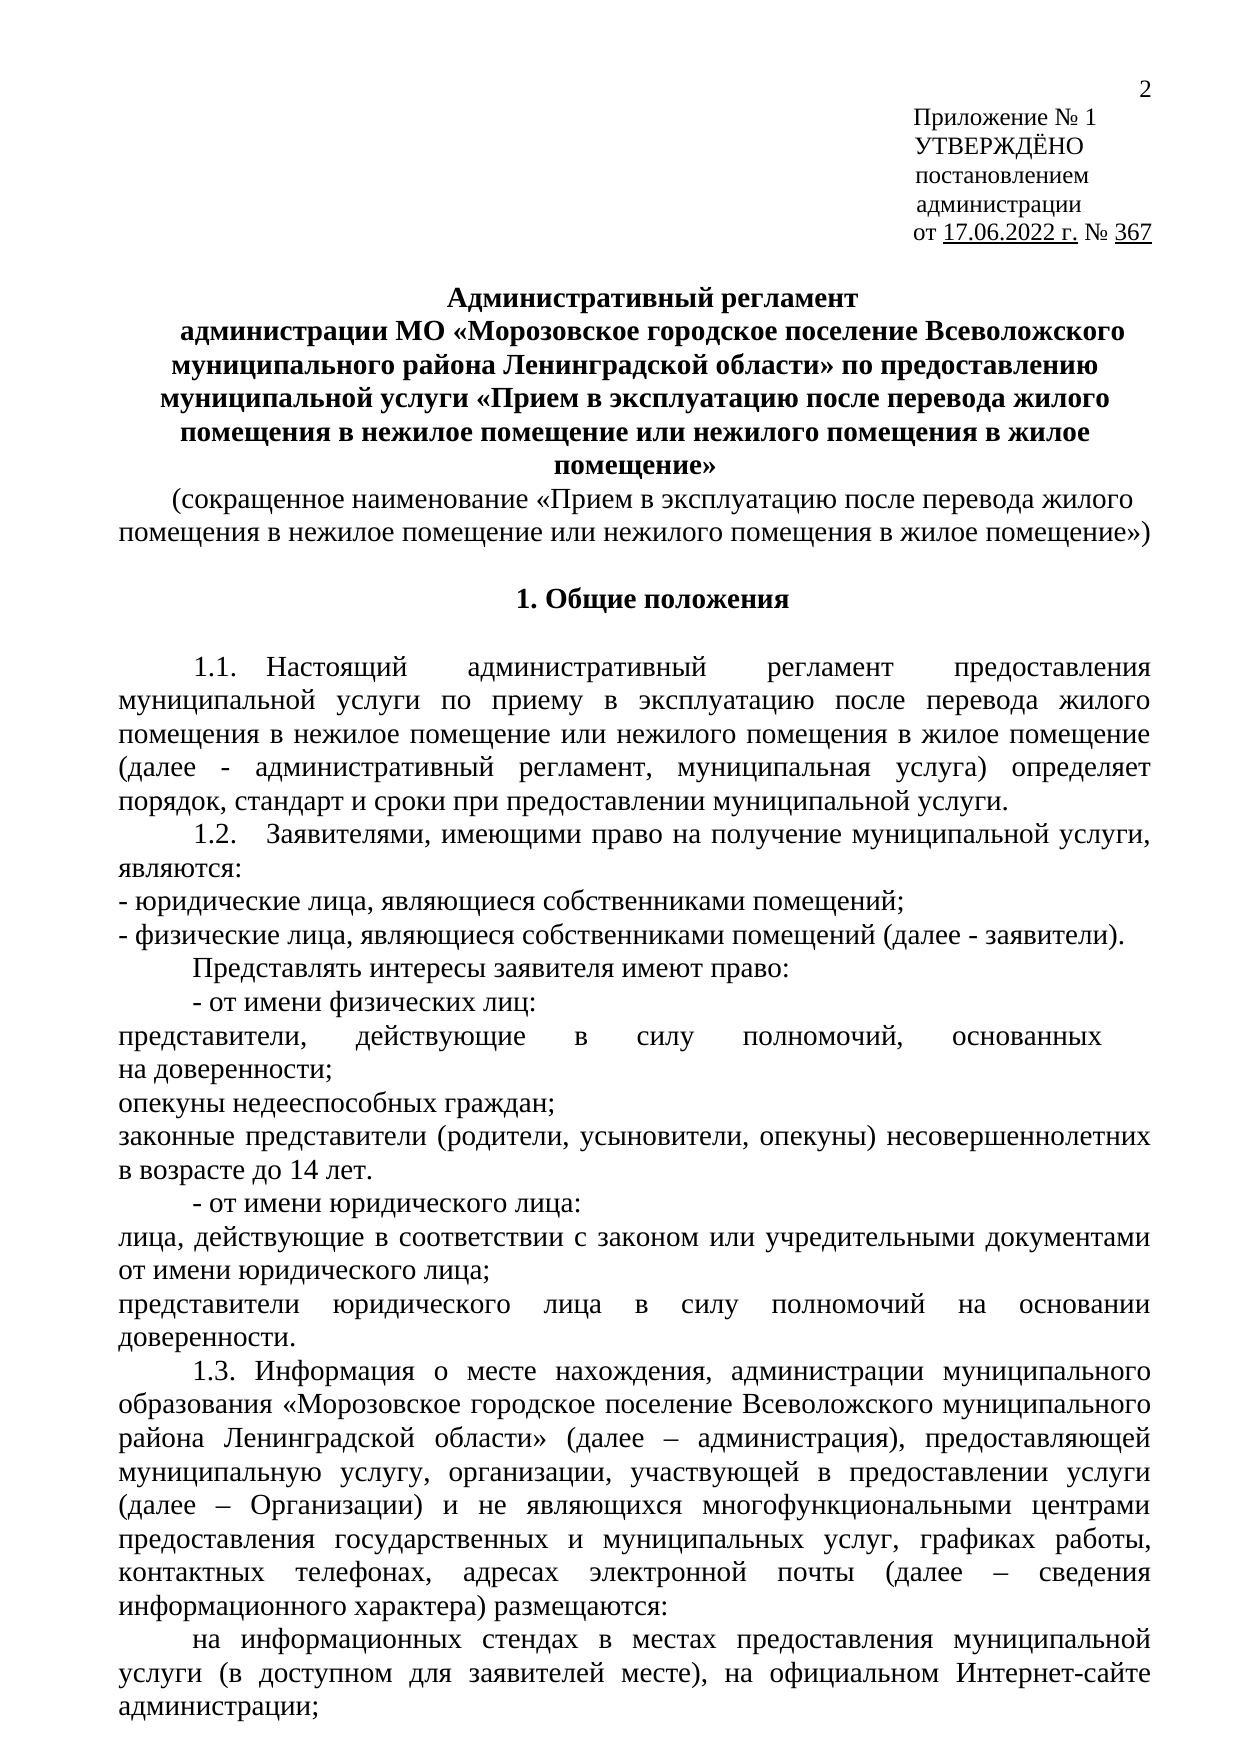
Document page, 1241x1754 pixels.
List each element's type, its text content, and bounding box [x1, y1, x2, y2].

text (сокращенное наименование «Прием в эксплуатацию после перевода жилого помещения в нежилое помещение или нежилого помещения в жилое помещение») [118, 481, 1152, 548]
list Заявителями, имеющими право на получение муниципальной услуги, являются: [118, 816, 1152, 883]
text УТВЕРЖДЁНО [709, 131, 1152, 160]
text администрации МО «Морозовское городское поселение Всеволожского муниципального района Ленинградской области» по предоставлению муниципальной услуги «Прием в эксплуатацию после перевода жилого помещения в нежилое помещение или нежилого помещения в жилое помещение» [118, 313, 1152, 481]
text представители, действующие в силу полномочий, основанных на доверенности; [118, 1018, 1152, 1085]
text 1.3. Информация о месте нахождения, администрации муниципального образования «Морозовское городское поселение Всеволожского муниципального района Ленинградской области» (далее – администрация), предоставляющей муниципальную услугу, организации, участвующей в предоставлении услуги (далее – Организации) и не являющихся многофункциональными центрами предоставления государственных и муниципальных услуг, графиках работы, контактных телефонах, адресах электронной почты (далее – сведения информационного характера) размещаются: [118, 1353, 1152, 1621]
text администрации [709, 189, 1152, 217]
text - от имени физических лиц: [118, 984, 1152, 1018]
text представители юридического лица в силу полномочий на основании доверенности. [118, 1286, 1152, 1353]
text лица, действующие в соответствии с законом или учредительными документами от имени юридического лица; [118, 1219, 1152, 1286]
text - физические лица, являющиеся собственниками помещений (далее - заявители). [118, 917, 1152, 951]
text Приложение № 1 [871, 102, 1152, 131]
text - юридические лица, являющиеся собственниками помещений; [118, 883, 1152, 917]
text Представлять интересы заявителя имеют право: [118, 951, 1152, 984]
text законные представители (родители, усыновители, опекуны) несовершеннолетних в возрасте до 14 лет. [118, 1118, 1152, 1185]
list Настоящий административный регламент предоставления муниципальной услуги по приему в эксплуатацию после перевода жилого помещения в нежилое помещение или нежилого помещения в жилое помещение (далее - административный регламент, муниципальная услуга) определяет порядок, стандарт и сроки при предоставлении муниципальной услуги. [118, 649, 1152, 816]
text от 17.06.2022 г. № 367 [709, 217, 1152, 246]
list на информационных стендах в местах предоставления муниципальной услуги (в доступном для заявителей месте), на официальном Интернет-сайте администрации; [118, 1621, 1152, 1722]
text постановлением [709, 160, 1152, 189]
text - от имени юридического лица: [118, 1185, 1152, 1219]
text Административный регламент [118, 280, 1152, 313]
text опекуны недееспособных граждан; [118, 1085, 1152, 1118]
text 1. Общие положения [118, 582, 1152, 615]
